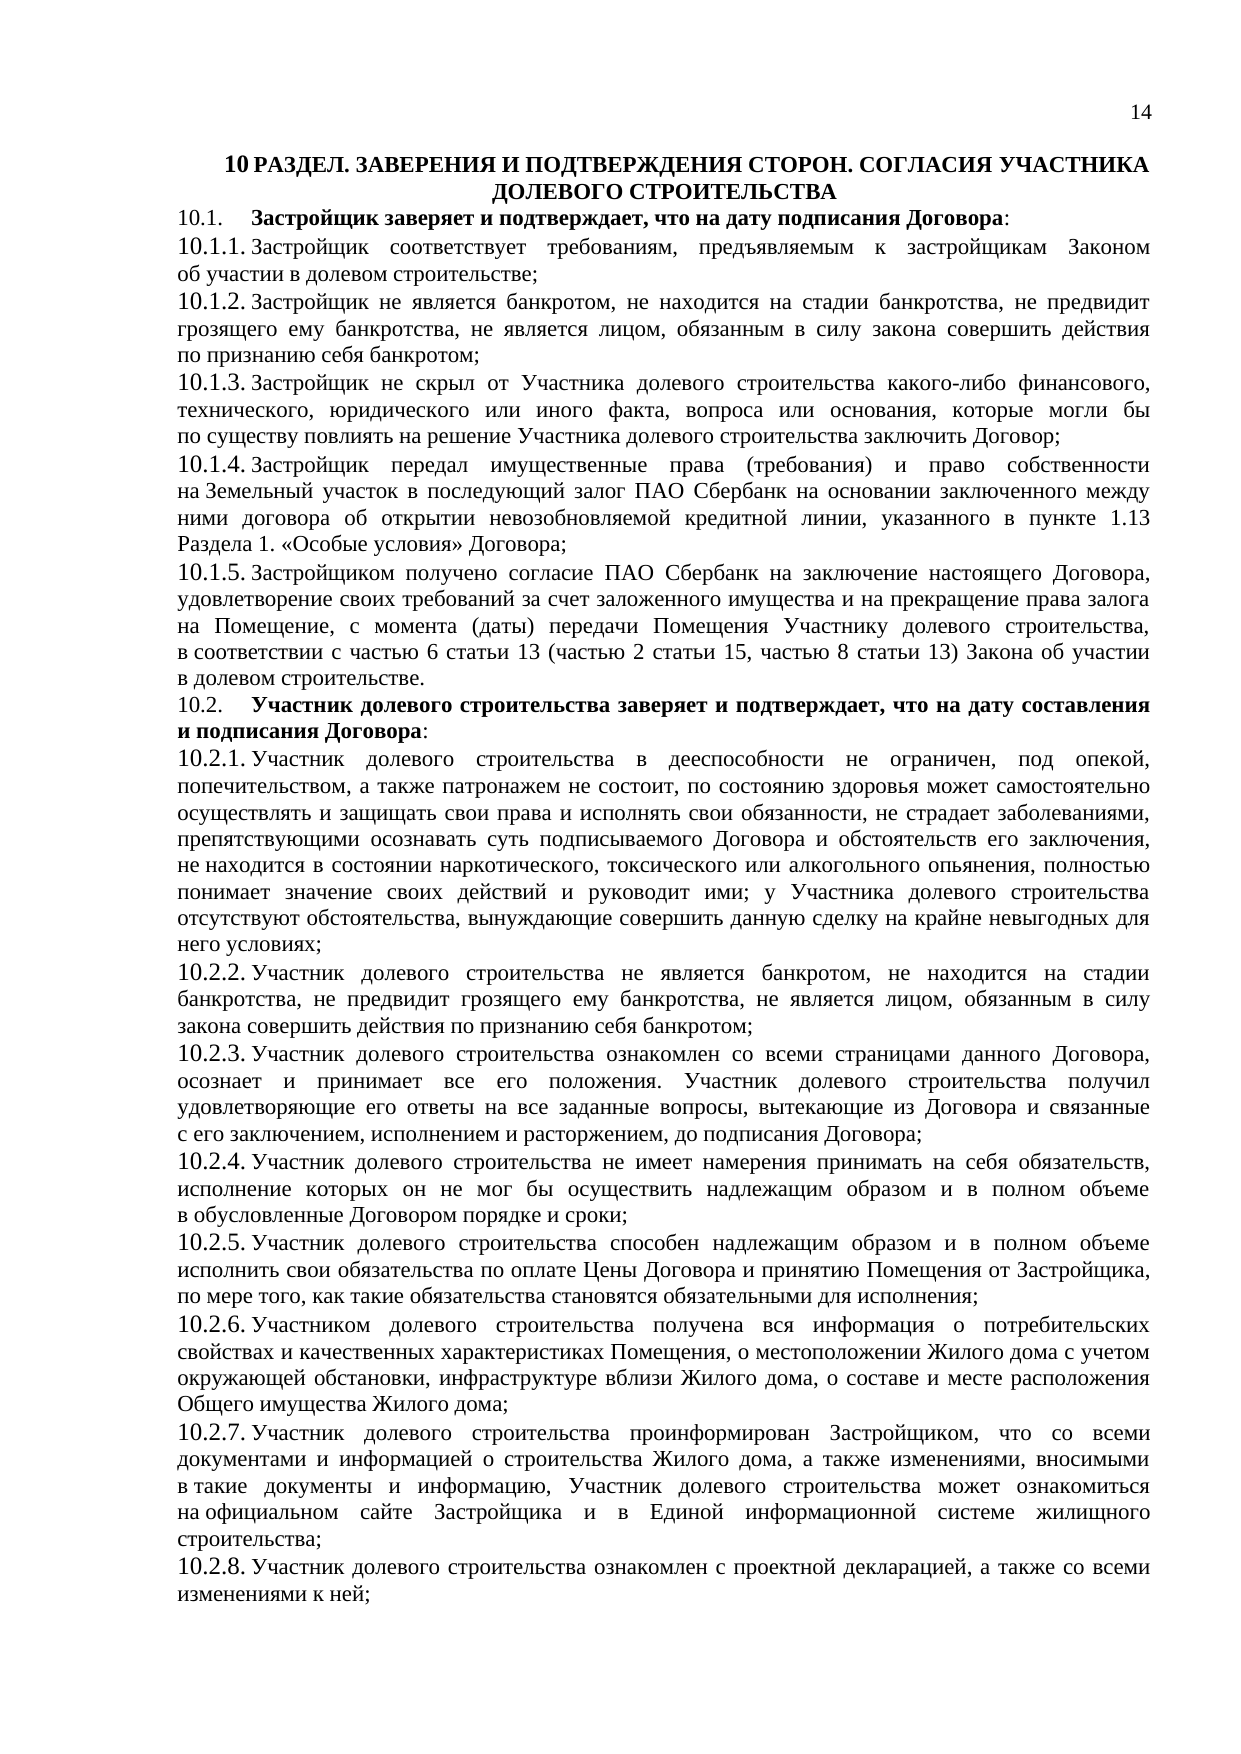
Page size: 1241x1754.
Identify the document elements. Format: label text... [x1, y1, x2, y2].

list Участник долевого строительства не является банкротом, не находится на стадии банкротства, не предвидит грозящего ему банкротства, не является лицом, обязанным в силу закона совершить действия по признанию себя банкротом; [177, 957, 1152, 1038]
list Участник долевого строительства проинформирован Застройщиком, что со всеми документами и информацией о строительства Жилого дома, а также изменениями, вносимыми в такие документы и информацию, Участник долевого строительства может ознакомиться на официальном сайте Застройщика и в Единой информационной системе жилищного строительства; [177, 1417, 1152, 1551]
list Застройщик не является банкротом, не находится на стадии банкротства, не предвидит грозящего ему банкротства, не является лицом, обязанным в силу закона совершить действия по признанию себя банкротом; [177, 286, 1152, 367]
list Участник долевого строительства не имеет намерения принимать на себя обязательств, исполнение которых он не мог бы осуществить надлежащим образом и в полном объеме в обусловленные Договором порядке и сроки; [177, 1146, 1152, 1227]
list РАЗДЕЛ. ЗАВЕРЕНИЯ И ПОДТВЕРЖДЕНИЯ СТОРОН. СОГЛАСИЯ УЧАСТНИКА ДОЛЕВОГО СТРОИТЕЛЬСТВА [177, 149, 1152, 204]
list Участник долевого строительства ознакомлен со всеми страницами данного Договора, осознает и принимает все его положения. Участник долевого строительства получил удовлетворяющие его ответы на все заданные вопросы, вытекающие из Договора и связанные с его заключением, исполнением и расторжением, до подписания Договора; [177, 1038, 1152, 1146]
list Участник долевого строительства способен надлежащим образом и в полном объеме исполнить свои обязательства по оплате Цены Договора и принятию Помещения от Застройщика, по мере того, как такие обязательства становятся обязательными для исполнения; [177, 1227, 1152, 1309]
list Застройщик соответствует требованиям, предъявляемым к застройщикам Законом об участии в долевом строительстве; [177, 231, 1152, 286]
list Застройщик заверяет и подтверждает, что на дату подписания Договора: [177, 204, 1152, 231]
list Участником долевого строительства получена вся информация о потребительских свойствах и качественных характеристиках Помещения, о местоположении Жилого дома с учетом окружающей обстановки, инфраструктуре вблизи Жилого дома, о составе и месте расположения Общего имущества Жилого дома; [177, 1309, 1152, 1417]
list Застройщик не скрыл от Участника долевого строительства какого-либо финансового, технического, юридического или иного факта, вопроса или основания, которые могли бы по существу повлиять на решение Участника долевого строительства заключить Договор; [177, 367, 1152, 449]
list Застройщик передал имущественные права (требования) и право собственности на Земельный участок в последующий залог ПАО Сбербанк на основании заключенного между ними договора об открытии невозобновляемой кредитной линии, указанного в пункте 1.13 Раздела 1. «Особые условия» Договора; [177, 449, 1152, 557]
list Участник долевого строительства в дееспособности не ограничен, под опекой, попечительством, а также патронажем не состоит, по состоянию здоровья может самостоятельно осуществлять и защищать свои права и исполнять свои обязанности, не страдает заболеваниями, препятствующими осознавать суть подписываемого Договора и обстоятельств его заключения, не находится в состоянии наркотического, токсического или алкогольного опьянения, полностью понимает значение своих действий и руководит ими; у Участника долевого строительства отсутствуют обстоятельства, вынуждающие совершить данную сделку на крайне невыгодных для него условиях; [177, 743, 1152, 957]
list Участник долевого строительства заверяет и подтверждает, что на дату составления и подписания Договора: [177, 691, 1152, 743]
list Застройщиком получено согласие ПАО Сбербанк на заключение настоящего Договора, удовлетворение своих требований за счет заложенного имущества и на прекращение права залога на Помещение, с момента (даты) передачи Помещения Участнику долевого строительства, в соответствии с частью 6 статьи 13 (частью 2 статьи 15, частью 8 статьи 13) Закона об участии в долевом строительстве. [177, 557, 1152, 691]
list Участник долевого строительства ознакомлен с проектной декларацией, а также со всеми изменениями к ней; [177, 1551, 1152, 1606]
